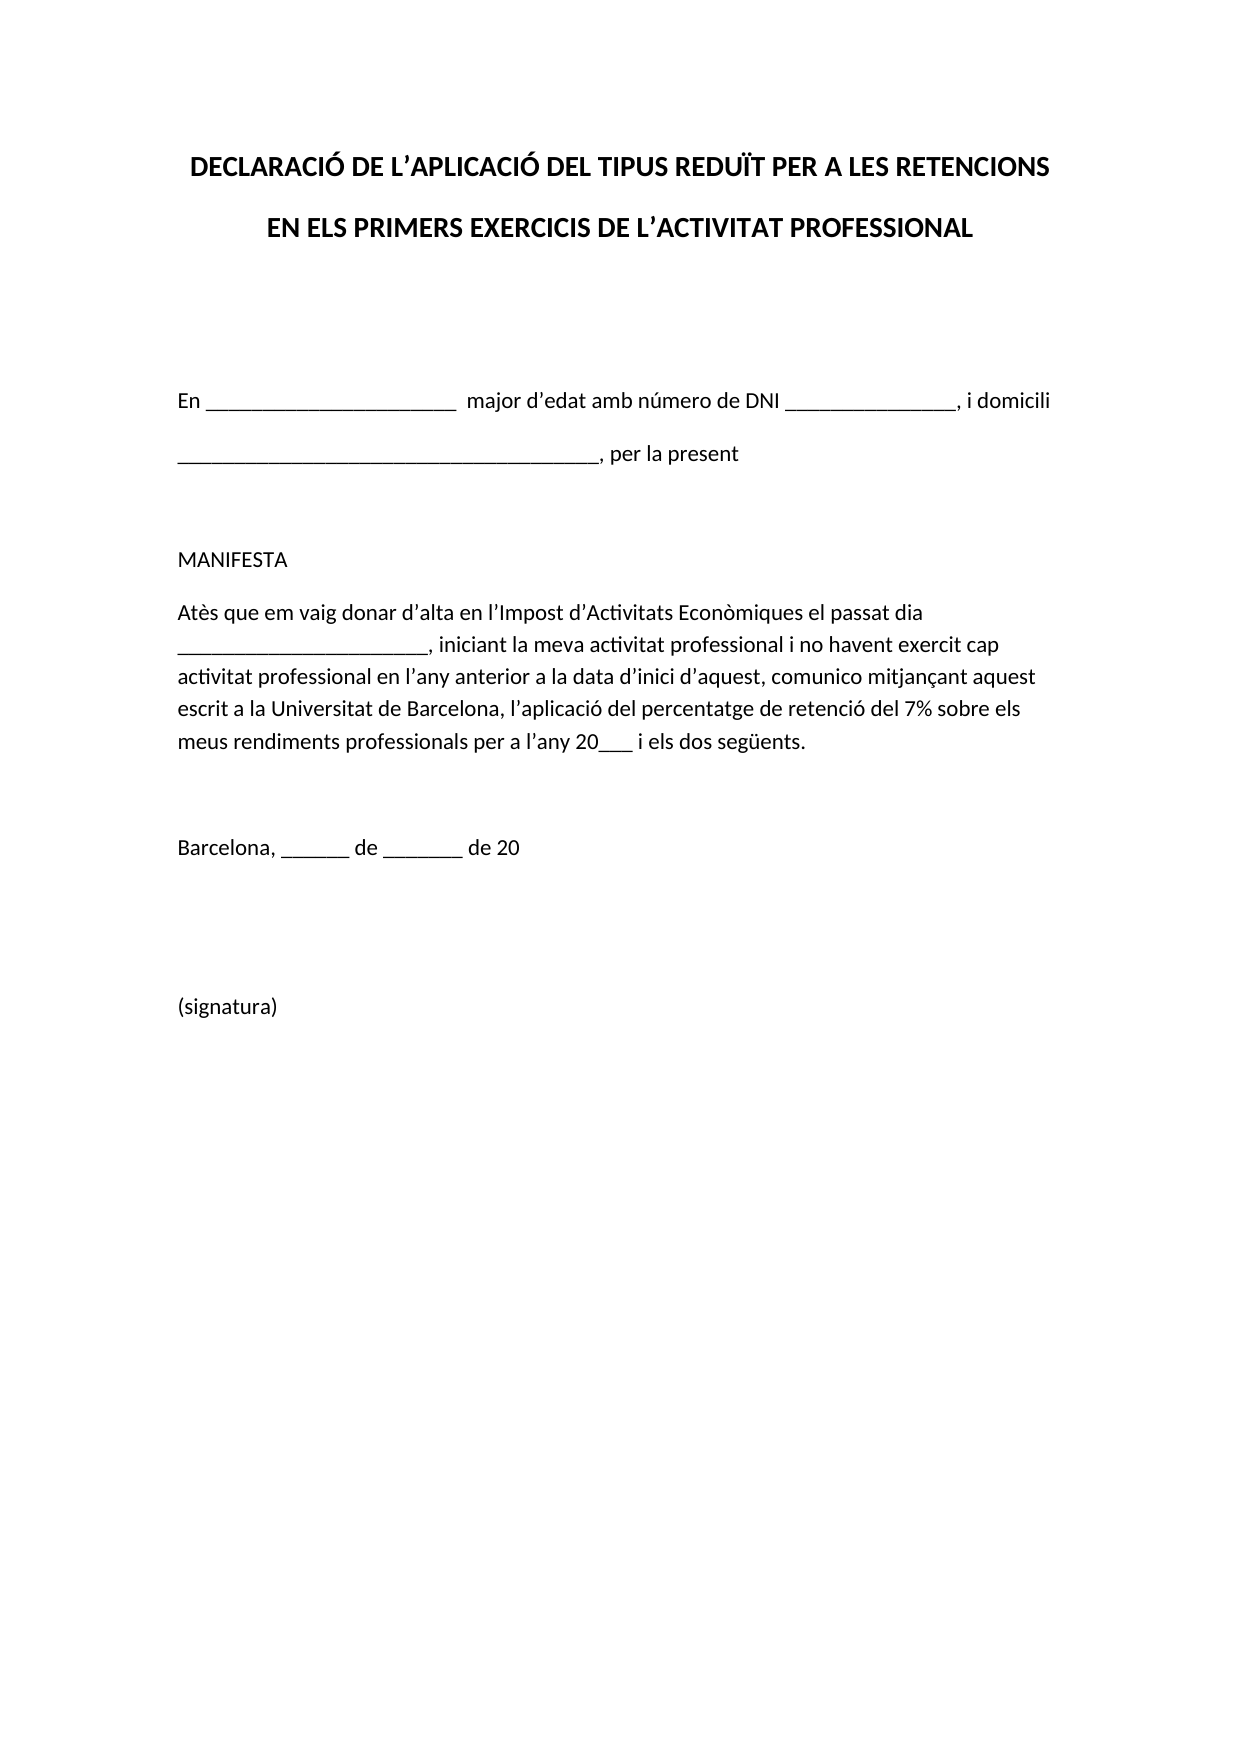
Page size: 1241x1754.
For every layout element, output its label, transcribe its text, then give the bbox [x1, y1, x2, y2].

text Barcelona, ______ de _______ de 20 [177, 833, 1063, 861]
text DECLARACIÓ DE L’APLICACIÓ DEL TIPUS REDUÏT PER A LES RETENCIONS [177, 148, 1063, 183]
text (signatura) [177, 992, 1063, 1020]
text _____________________________________, per la present [177, 439, 1063, 467]
text Atès que em vaig donar d’alta en l’Impost d’Activitats Econòmiques el passat dia ______________________, iniciant la meva activitat professional i no havent exercit cap activitat professional en l’any anterior a la data d’inici d’aquest, comunico mitjançant aquest escrit a la Universitat de Barcelona, l’aplicació del percentatge de retenció del 7% sobre els meus rendiments professionals per a l’any 20___ i els dos següents. [177, 598, 1063, 755]
text En ______________________ major d’edat amb número de DNI _______________, i domicili [177, 386, 1063, 414]
text EN ELS PRIMERS EXERCICIS DE L’ACTIVITAT PROFESSIONAL [177, 209, 1063, 245]
text MANIFESTA [177, 545, 1063, 573]
